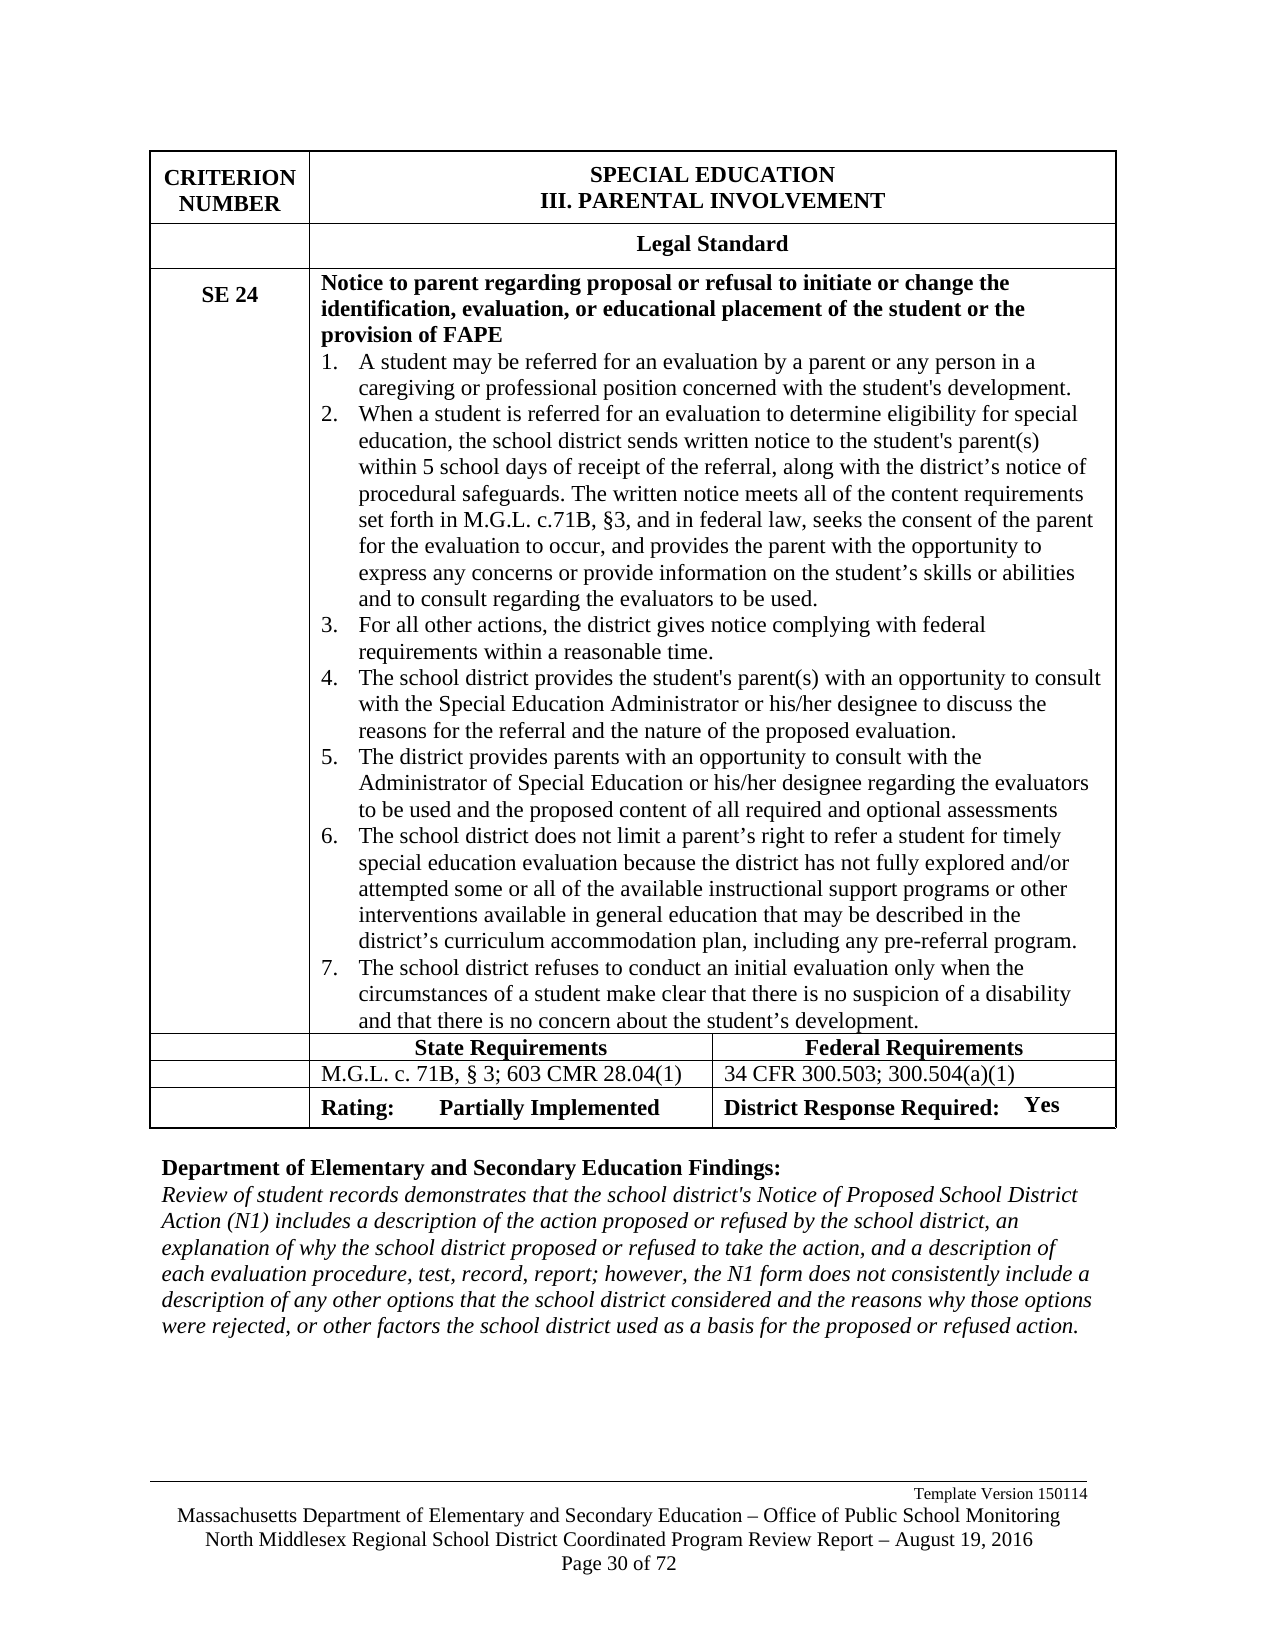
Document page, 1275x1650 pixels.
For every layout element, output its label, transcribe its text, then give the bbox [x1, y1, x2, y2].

table_cell District Response Required: [713, 1088, 1012, 1127]
table_header CRITERION NUMBER [151, 152, 309, 223]
table_cell Rating: [310, 1088, 422, 1127]
table_header Department of Elementary and Secondary Education Findings: [150, 1155, 1116, 1181]
table_cell 34 CFR 300.503; 300.504(a)(1) [713, 1061, 1115, 1087]
table_cell Partially Implemented [422, 1088, 712, 1127]
table_cell [151, 1061, 309, 1087]
table_cell Notice to parent regarding proposal or refusal to initiate or change the identification, evaluation, or educational placement of the student or the provision of FAPE A student may be referred for an evaluation by a parent or any person in a caregiving or professional position concerned with the student's development. When a student is referred for an evaluation to determine eligibility for special education, the school district sends written notice to the student's parent(s) within 5 school days of receipt of the referral, along with the district’s notice of procedural safeguards. The written notice meets all of the content requirements set forth in M.G.L. c.71B, §3, and in federal law, seeks the consent of the parent for the evaluation to occur, and provides the parent with the opportunity to express any concerns or provide information on the student’s skills or abilities and to consult regarding the evaluators to be used. For all other actions, the district gives notice complying with federal requirements within a reasonable time. The school district provides the student's parent(s) with an opportunity to consult with the Special Education Administrator or his/her designee to discuss the reasons for the referral and the nature of the proposed evaluation. The district provides parents with an opportunity to consult with the Administrator of Special Education or his/her designee regarding the evaluators to be used and the proposed content of all required and optional assessments The school district does not limit a parent’s right to refer a student for timely special education evaluation because the district has not fully explored and/or attempted some or all of the available instructional support programs or other interventions available in general education that may be described in the district’s curriculum accommodation plan, including any pre-referral program. The school district refuses to conduct an initial evaluation only when the circumstances of a student make clear that there is no suspicion of a disability and that there is no concern about the student’s development. [310, 269, 1115, 1033]
table_header SPECIAL EDUCATION III. PARENTAL INVOLVEMENT [310, 152, 1115, 223]
table_cell Yes [1013, 1088, 1115, 1127]
table_cell SE 24 [151, 269, 309, 1033]
table_cell [151, 224, 309, 268]
table_cell Legal Standard [310, 224, 1115, 268]
table_cell Federal Requirements [713, 1034, 1115, 1060]
table_cell [151, 1088, 309, 1127]
table_cell [151, 1034, 309, 1060]
table_cell State Requirements [310, 1034, 712, 1060]
table_cell Review of student records demonstrates that the school district's Notice of Proposed School District Action (N1) includes a description of the action proposed or refused by the school district, an explanation of why the school district proposed or refused to take the action, and a description of each evaluation procedure, test, record, report; however, the N1 form does not consistently include a description of any other options that the school district considered and the reasons why those options were rejected, or other factors the school district used as a basis for the proposed or refused action. [150, 1181, 1116, 1339]
table_cell M.G.L. c. 71B, § 3; 603 CMR 28.04(1) [310, 1061, 712, 1087]
